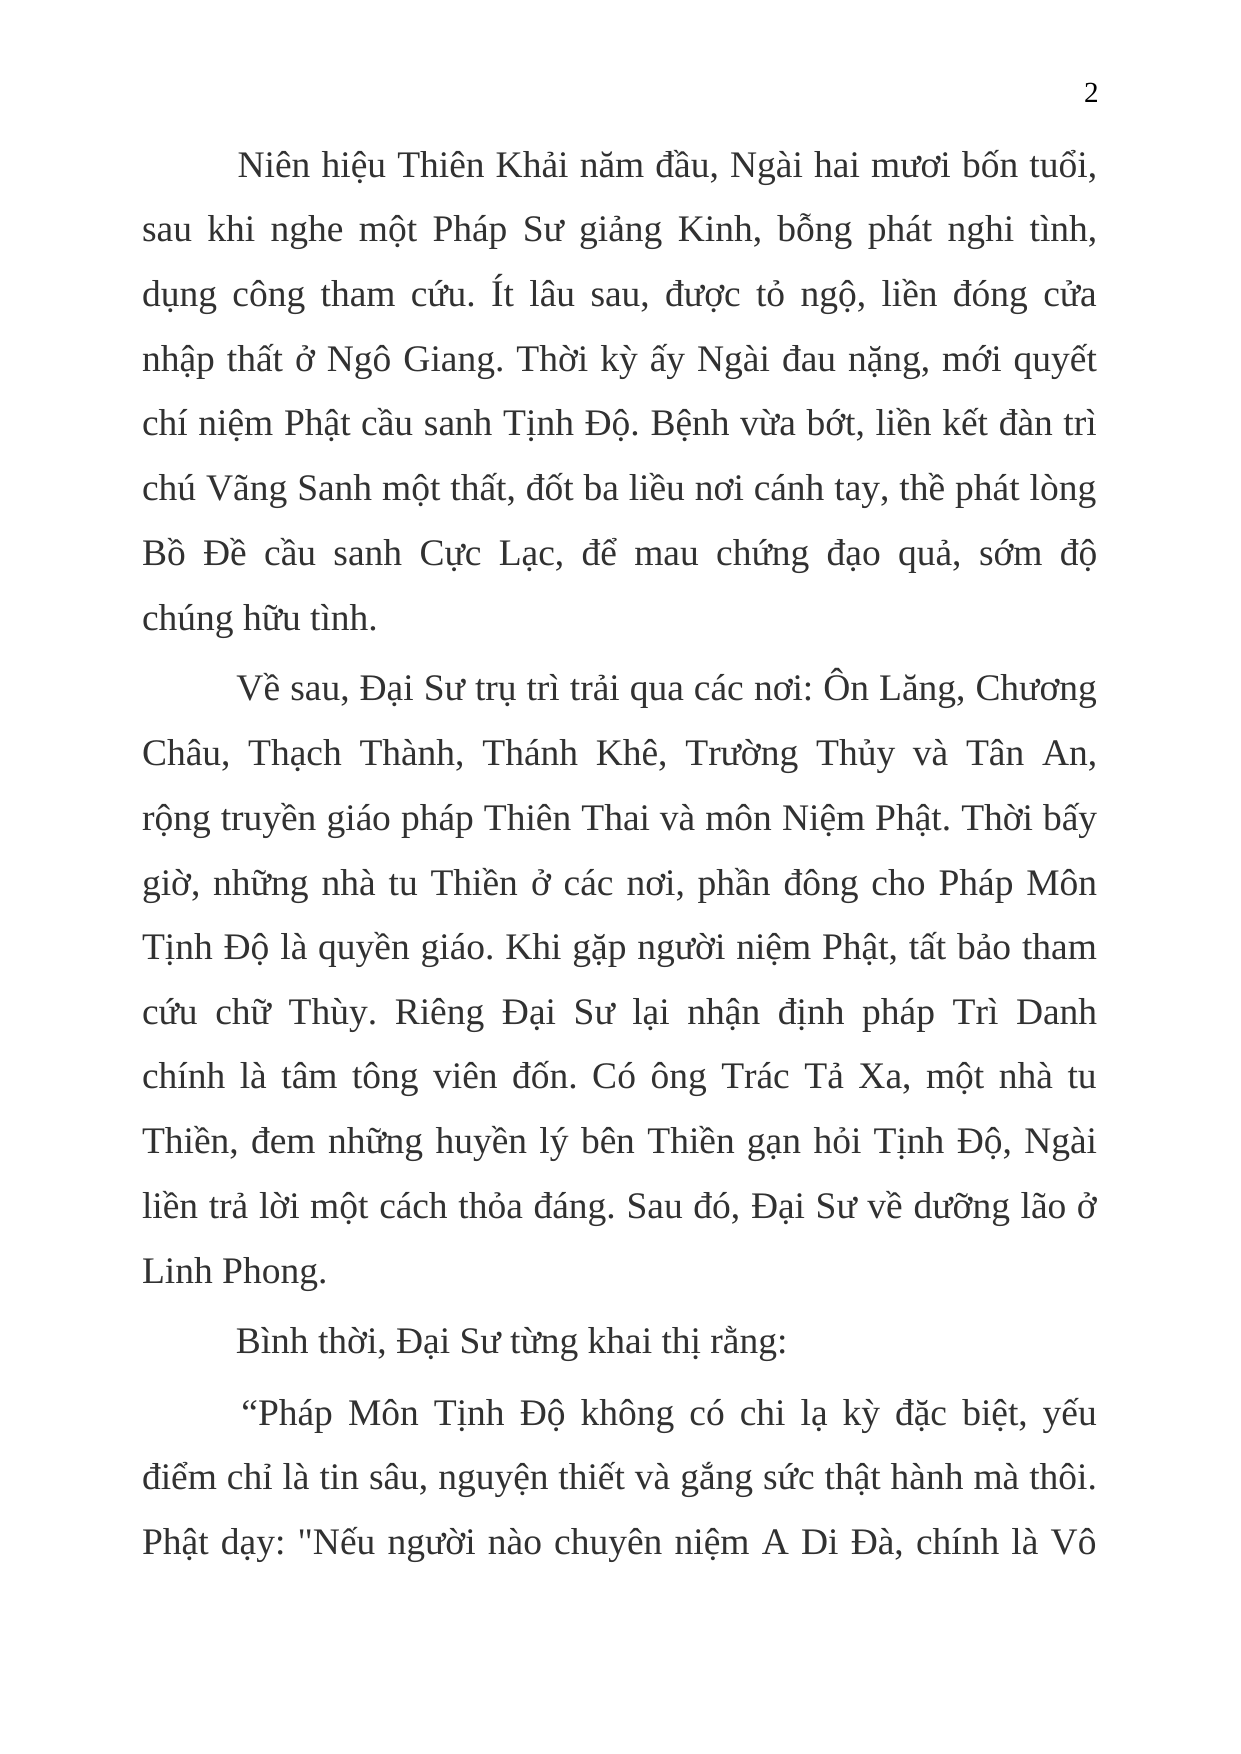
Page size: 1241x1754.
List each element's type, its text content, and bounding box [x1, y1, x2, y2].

text Bình thời, Ðại Sư từng khai thị rằng: [142, 1319, 1098, 1362]
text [142, 1390, 1098, 1562]
text Về sau, Ðại Sư trụ trì trải qua các nơi: Ôn Lăng, Chương Châu, Thạch Thành, Thánh Khê, Trường Thủy và Tân An, rộng truyền giáo pháp Thiên Thai và môn Niệm Phật. Thời bấy giờ, những nhà tu Thiền ở các nơi, phần đông cho Pháp Môn Tịnh Ðộ là quyền giáo. Khi gặp người niệm Phật, tất bảo tham cứu chữ Thùy. Riêng Ðại Sư lại nhận định pháp Trì Danh chính là tâm tông viên đốn. Có ông Trác Tả Xa, một nhà tu Thiền, đem những huyền lý bên Thiền gạn hỏi Tịnh Ðộ, Ngài liền trả lời một cách thỏa đáng. Sau đó, Ðại Sư về dưỡng lão ở Linh Phong. [142, 666, 1098, 1291]
text Niên hiệu Thiên Khải năm đầu, Ngài hai mươi bốn tuổi, sau khi nghe một Pháp Sư giảng Kinh, bỗng phát nghi tình, dụng công tham cứu. Ít lâu sau, được tỏ ngộ, liền đóng cửa nhập thất ở Ngô Giang. Thời kỳ ấy Ngài đau nặng, mới quyết chí niệm Phật cầu sanh Tịnh Ðộ. Bệnh vừa bớt, liền kết đàn trì chú Vãng Sanh một thất, đốt ba liều nơi cánh tay, thề phát lòng Bồ Ðề cầu sanh Cực Lạc, để mau chứng đạo quả, sớm độ chúng hữu tình. [142, 142, 1098, 638]
